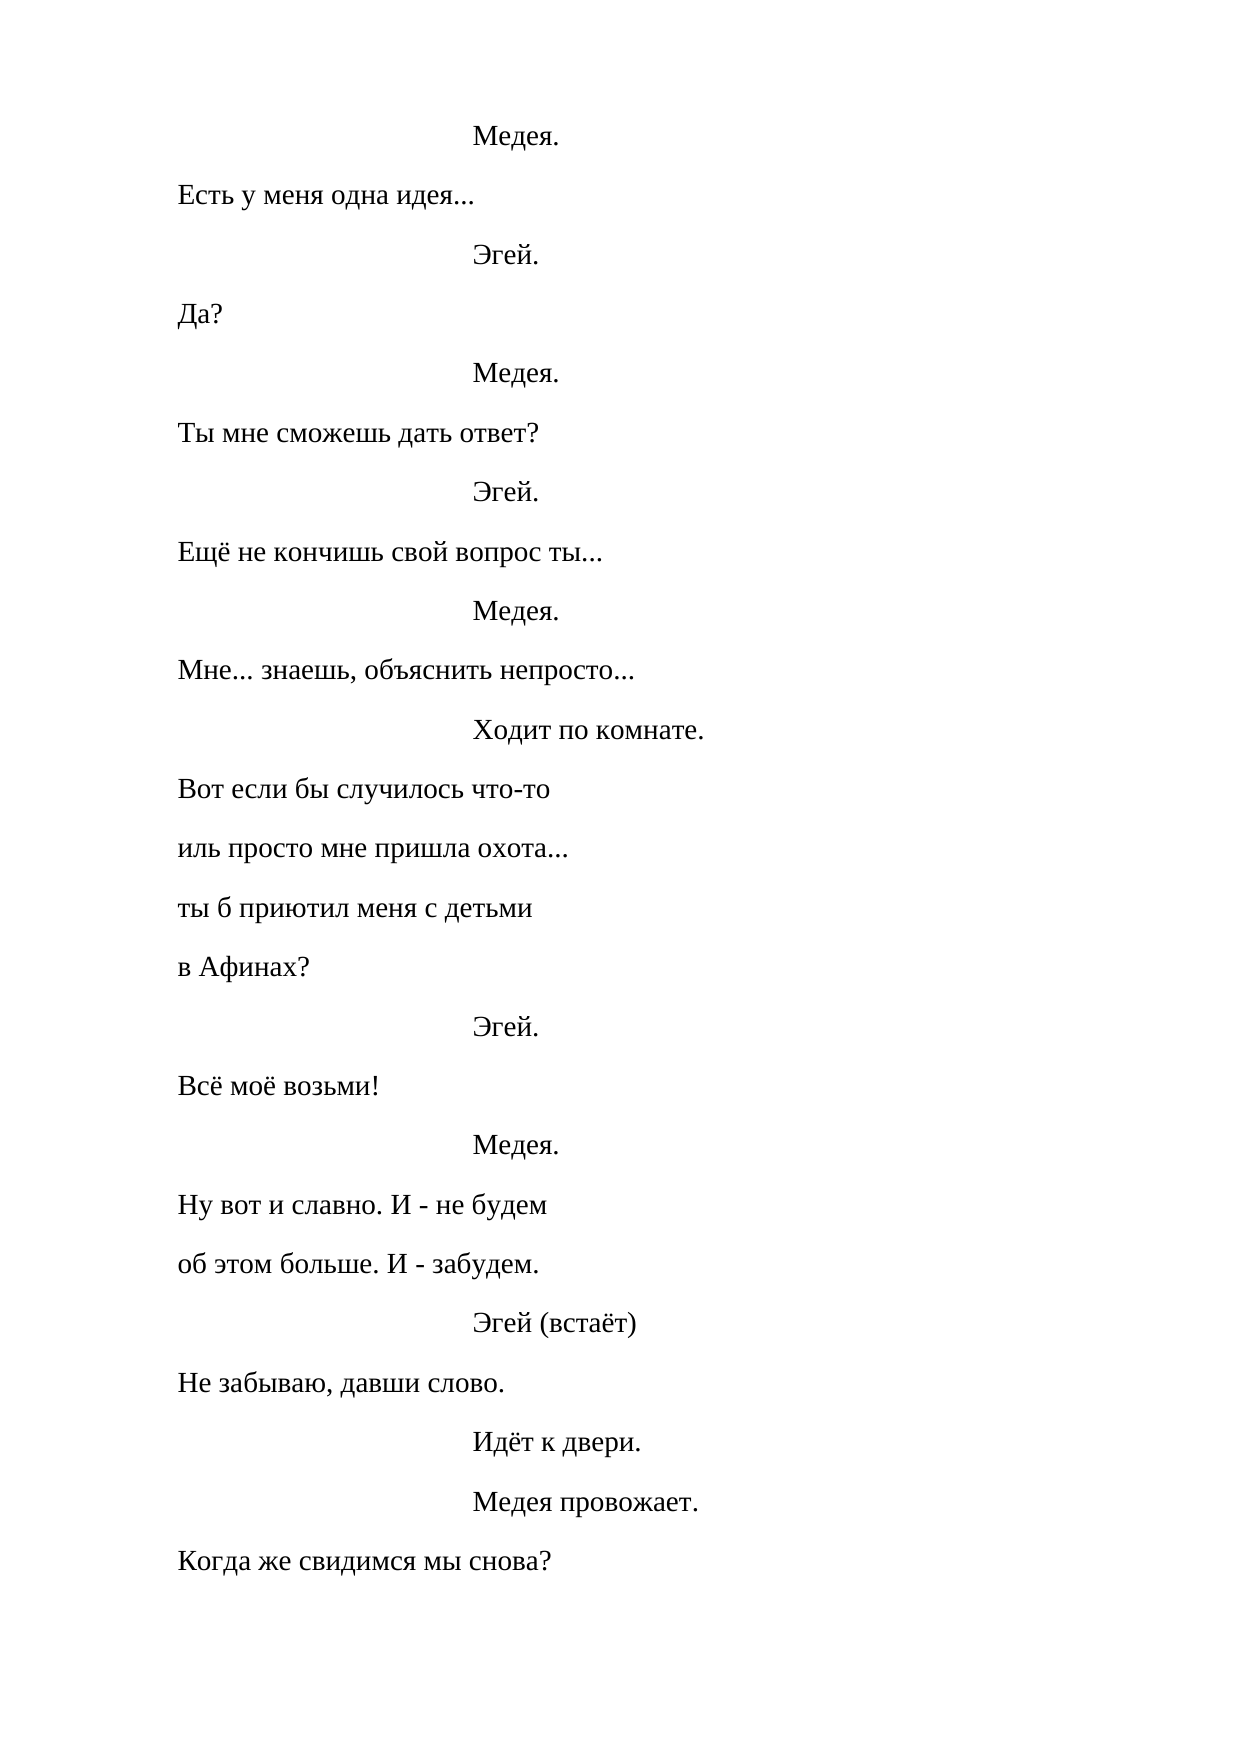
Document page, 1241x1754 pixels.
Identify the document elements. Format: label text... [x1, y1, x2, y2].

text в Афинах? [177, 949, 1152, 983]
text Медея. [177, 356, 1152, 389]
text об этом больше. И - забудем. [177, 1246, 1152, 1280]
text иль просто мне пришла охота... [177, 831, 1152, 864]
text Всё моё возьми! [177, 1068, 1152, 1102]
text Да? [177, 296, 1152, 330]
text Медея. [177, 118, 1152, 152]
text Эгей (встаёт) [177, 1306, 1152, 1339]
text ты б приютил меня с детьми [177, 890, 1152, 923]
text Вот если бы случилось что-то [177, 771, 1152, 805]
text Есть у меня одна идея... [177, 177, 1152, 211]
text Не забываю, давши слово. [177, 1365, 1152, 1398]
text Ты мне сможешь дать ответ? [177, 415, 1152, 448]
text Ну вот и славно. И - не будем [177, 1187, 1152, 1220]
text Медея. [177, 1127, 1152, 1161]
text Мне... знаешь, объяснить непросто... [177, 652, 1152, 686]
text Ещё не кончишь свой вопрос ты... [177, 534, 1152, 567]
text Эгей. [177, 1009, 1152, 1042]
text Идёт к двери. [177, 1424, 1152, 1458]
text Эгей. [177, 474, 1152, 508]
text Когда же свидимся мы снова? [177, 1543, 1152, 1577]
text Эгей. [177, 237, 1152, 270]
text Ходит по комнате. [177, 712, 1152, 745]
text Медея. [177, 593, 1152, 627]
text Медея провожает. [177, 1484, 1152, 1517]
